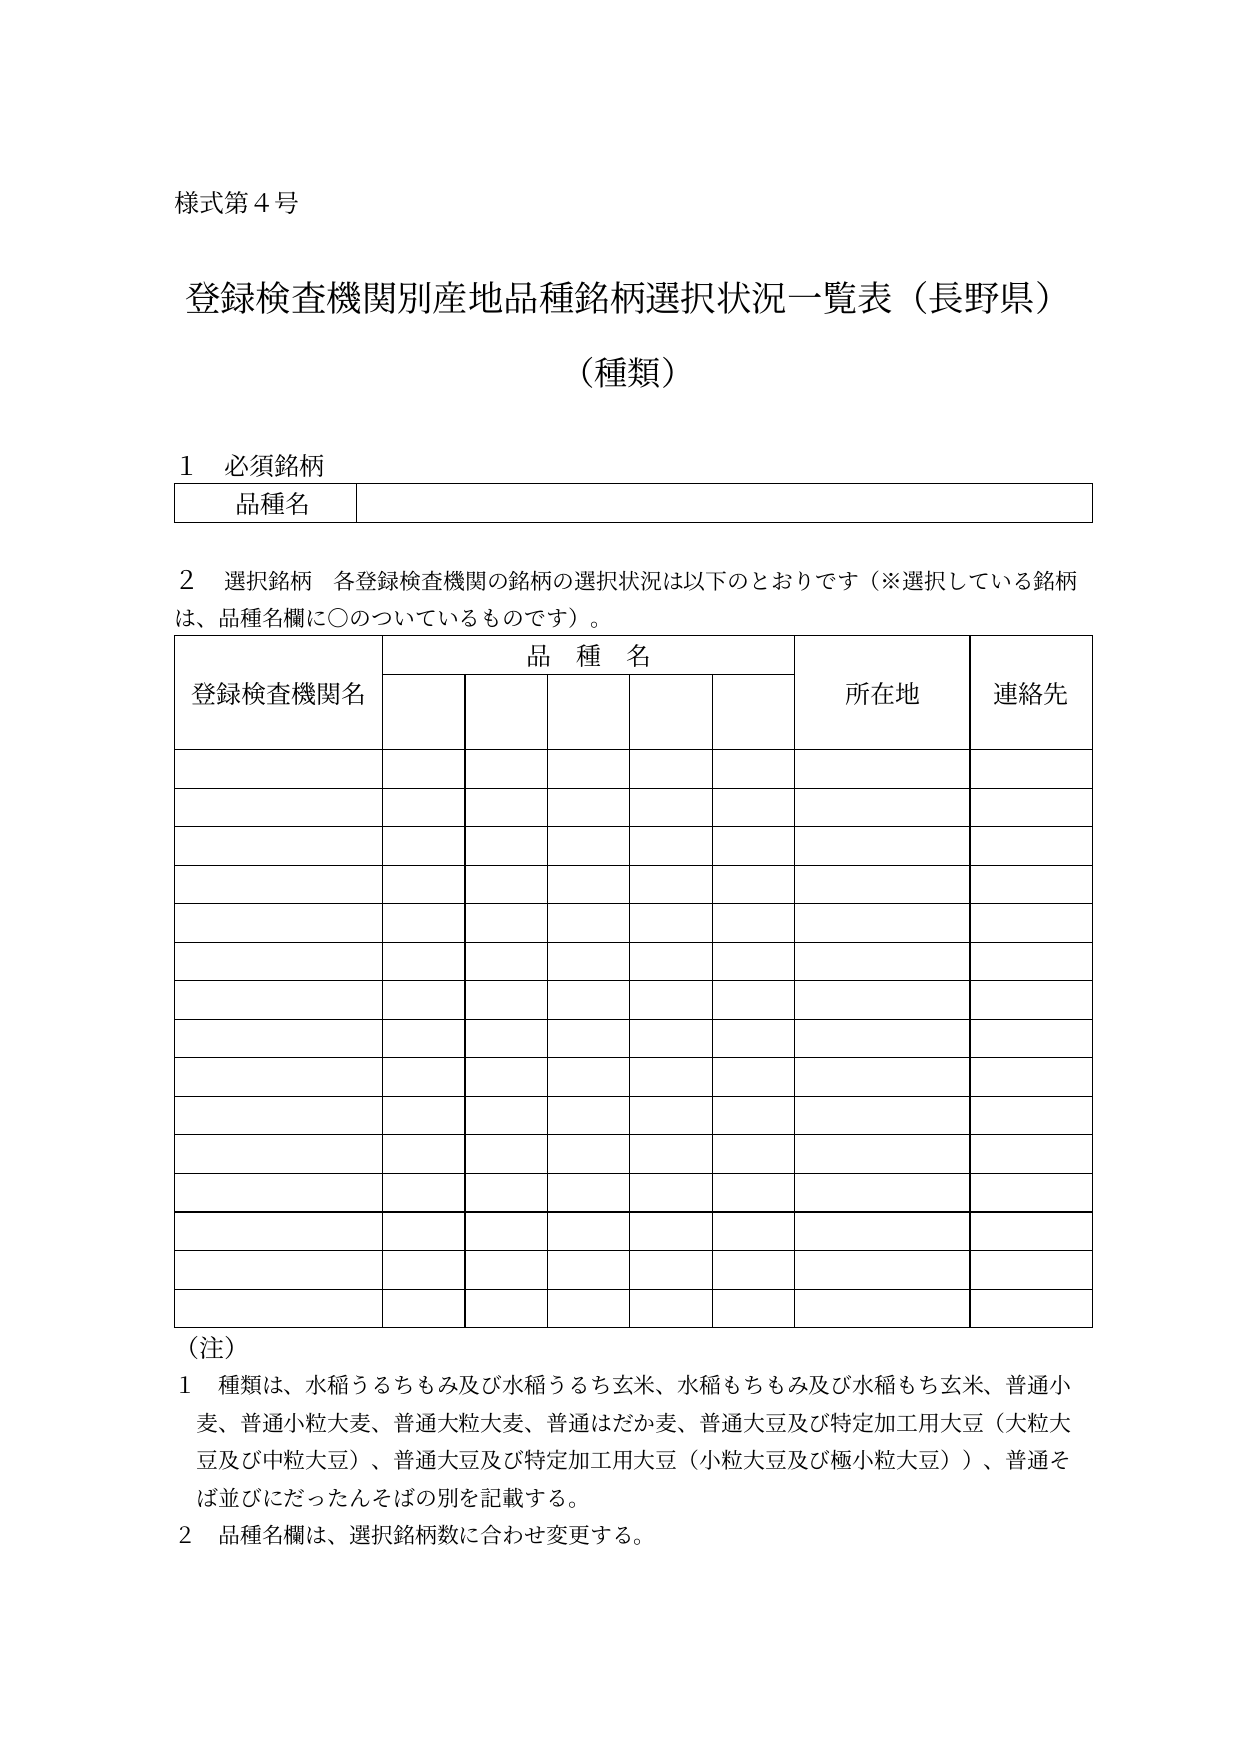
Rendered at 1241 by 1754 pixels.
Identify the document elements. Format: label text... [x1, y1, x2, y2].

table_cell [175, 1174, 382, 1211]
table_cell [630, 750, 712, 787]
table_cell [548, 943, 629, 980]
table_cell [630, 904, 712, 942]
table_cell [795, 827, 969, 864]
table_cell [795, 1020, 969, 1057]
table_cell [971, 1020, 1092, 1057]
text （注） [174, 1328, 1081, 1366]
table_cell [466, 981, 547, 1019]
table_cell [466, 1290, 547, 1327]
table_cell [548, 827, 629, 864]
table_cell [713, 1020, 794, 1057]
table_cell [971, 750, 1092, 787]
table_cell [548, 750, 629, 787]
table_cell [548, 1251, 629, 1288]
text 様式第４号 [174, 183, 1081, 221]
table_cell [466, 1097, 547, 1134]
table_header 所在地 [795, 636, 969, 749]
table_cell [466, 943, 547, 980]
table_cell [971, 1097, 1092, 1134]
table_cell [795, 1097, 969, 1134]
table_cell [971, 1058, 1092, 1096]
table_cell [971, 866, 1092, 903]
table_cell [383, 1020, 464, 1057]
table_cell [175, 789, 382, 826]
table_cell [713, 866, 794, 903]
table_cell [383, 1251, 464, 1288]
table_cell [795, 1251, 969, 1288]
table_cell [548, 981, 629, 1019]
table_cell [630, 1058, 712, 1096]
table_cell [795, 1135, 969, 1173]
text ２ 選択銘柄 各登録検査機関の銘柄の選択状況は以下のとおりです（※選択している銘柄は、品種名欄に○のついているものです）。 [174, 560, 1081, 635]
table_cell [713, 1097, 794, 1134]
table_cell [971, 904, 1092, 942]
table_cell [548, 789, 629, 826]
table_header 品 種 名 [383, 636, 794, 674]
table_cell [630, 827, 712, 864]
table_cell [466, 1135, 547, 1173]
table_cell [466, 1020, 547, 1057]
table_cell [383, 1213, 464, 1250]
table_cell [713, 1213, 794, 1250]
text ２ 品種名欄は、選択銘柄数に合わせ変更する。 [174, 1516, 1081, 1553]
table_cell [548, 866, 629, 903]
table_cell [713, 1174, 794, 1211]
table_cell [548, 1020, 629, 1057]
table_cell [175, 1135, 382, 1173]
table_cell [175, 750, 382, 787]
table_cell [466, 1251, 547, 1288]
table_cell [795, 904, 969, 942]
table_cell [630, 866, 712, 903]
text １ 種類は、水稲うるちもみ及び水稲うるち玄米、水稲もちもみ及び水稲もち玄米、普通小麦、普通小粒大麦、普通大粒大麦、普通はだか麦、普通大豆及び特定加工用大豆（大粒大豆及び中粒大豆）、普通大豆及び特定加工用大豆（小粒大豆及び極小粒大豆））、普通そば並びにだったんそばの別を記載する。 [174, 1366, 1081, 1516]
table_cell [383, 675, 464, 749]
table_cell [630, 1097, 712, 1134]
table_cell [466, 789, 547, 826]
table_cell [971, 1135, 1092, 1173]
table_cell [548, 1097, 629, 1134]
table_cell [795, 1058, 969, 1096]
table_cell [383, 1290, 464, 1327]
table_cell [630, 1135, 712, 1173]
table_cell [383, 1135, 464, 1173]
table_cell [175, 943, 382, 980]
table_cell [713, 1135, 794, 1173]
table_header 登録検査機関名 [175, 636, 382, 749]
table_cell [630, 1174, 712, 1211]
table_cell [383, 750, 464, 787]
table_cell [175, 827, 382, 864]
table_cell [630, 1020, 712, 1057]
table_cell [971, 943, 1092, 980]
table_cell [713, 943, 794, 980]
table_cell [175, 1251, 382, 1288]
table_cell [383, 827, 464, 864]
table_cell [548, 675, 629, 749]
table_cell [795, 1290, 969, 1327]
table_cell [466, 1174, 547, 1211]
table_cell [175, 1290, 382, 1327]
table_cell [548, 1135, 629, 1173]
table_cell [383, 789, 464, 826]
table_cell [548, 1213, 629, 1250]
table_cell [175, 1020, 382, 1057]
text 登録検査機関別産地品種銘柄選択状況一覧表（長野県） [174, 258, 1081, 333]
table_cell [548, 904, 629, 942]
table_cell [630, 943, 712, 980]
table_cell [971, 827, 1092, 864]
table_header 品種名 [175, 484, 356, 522]
table_cell [383, 866, 464, 903]
table_cell [630, 981, 712, 1019]
table_cell [713, 750, 794, 787]
table_cell [466, 866, 547, 903]
table_cell [466, 904, 547, 942]
table_cell [175, 1058, 382, 1096]
table_cell [548, 1174, 629, 1211]
table_cell [175, 1213, 382, 1250]
table_cell [383, 1097, 464, 1134]
table_cell [630, 1290, 712, 1327]
table_cell [713, 1251, 794, 1288]
table_cell [713, 1290, 794, 1327]
table_cell [630, 675, 712, 749]
text １ 必須銘柄 [174, 446, 1081, 483]
table_cell [795, 1213, 969, 1250]
table_cell [795, 1174, 969, 1211]
table_cell [175, 1097, 382, 1134]
table_header 連絡先 [971, 636, 1092, 749]
table_cell [466, 1058, 547, 1096]
table_cell [971, 981, 1092, 1019]
table_cell [713, 904, 794, 942]
table_cell [630, 789, 712, 826]
table_cell [548, 1290, 629, 1327]
table_cell [713, 789, 794, 826]
table_cell [971, 1174, 1092, 1211]
table_cell [795, 750, 969, 787]
table_cell [713, 981, 794, 1019]
table_cell [175, 866, 382, 903]
table_cell [383, 1174, 464, 1211]
table_cell [175, 904, 382, 942]
table_cell [971, 1213, 1092, 1250]
table_cell [466, 1213, 547, 1250]
table_cell [795, 789, 969, 826]
table_cell [383, 1058, 464, 1096]
table_cell [466, 750, 547, 787]
table_cell [383, 981, 464, 1019]
table_cell [713, 827, 794, 864]
table_cell [971, 1251, 1092, 1288]
table_cell [466, 675, 547, 749]
table_cell [466, 827, 547, 864]
table_cell [175, 981, 382, 1019]
table_cell [713, 675, 794, 749]
table_cell [795, 981, 969, 1019]
table_cell [548, 1058, 629, 1096]
table_cell [795, 943, 969, 980]
text （種類） [174, 333, 1081, 408]
table_cell [971, 1290, 1092, 1327]
table_cell [383, 904, 464, 942]
table_header [357, 484, 1092, 522]
table_cell [971, 789, 1092, 826]
table_cell [713, 1058, 794, 1096]
table_cell [383, 943, 464, 980]
table_cell [630, 1213, 712, 1250]
table_cell [630, 1251, 712, 1288]
table_cell [795, 866, 969, 903]
